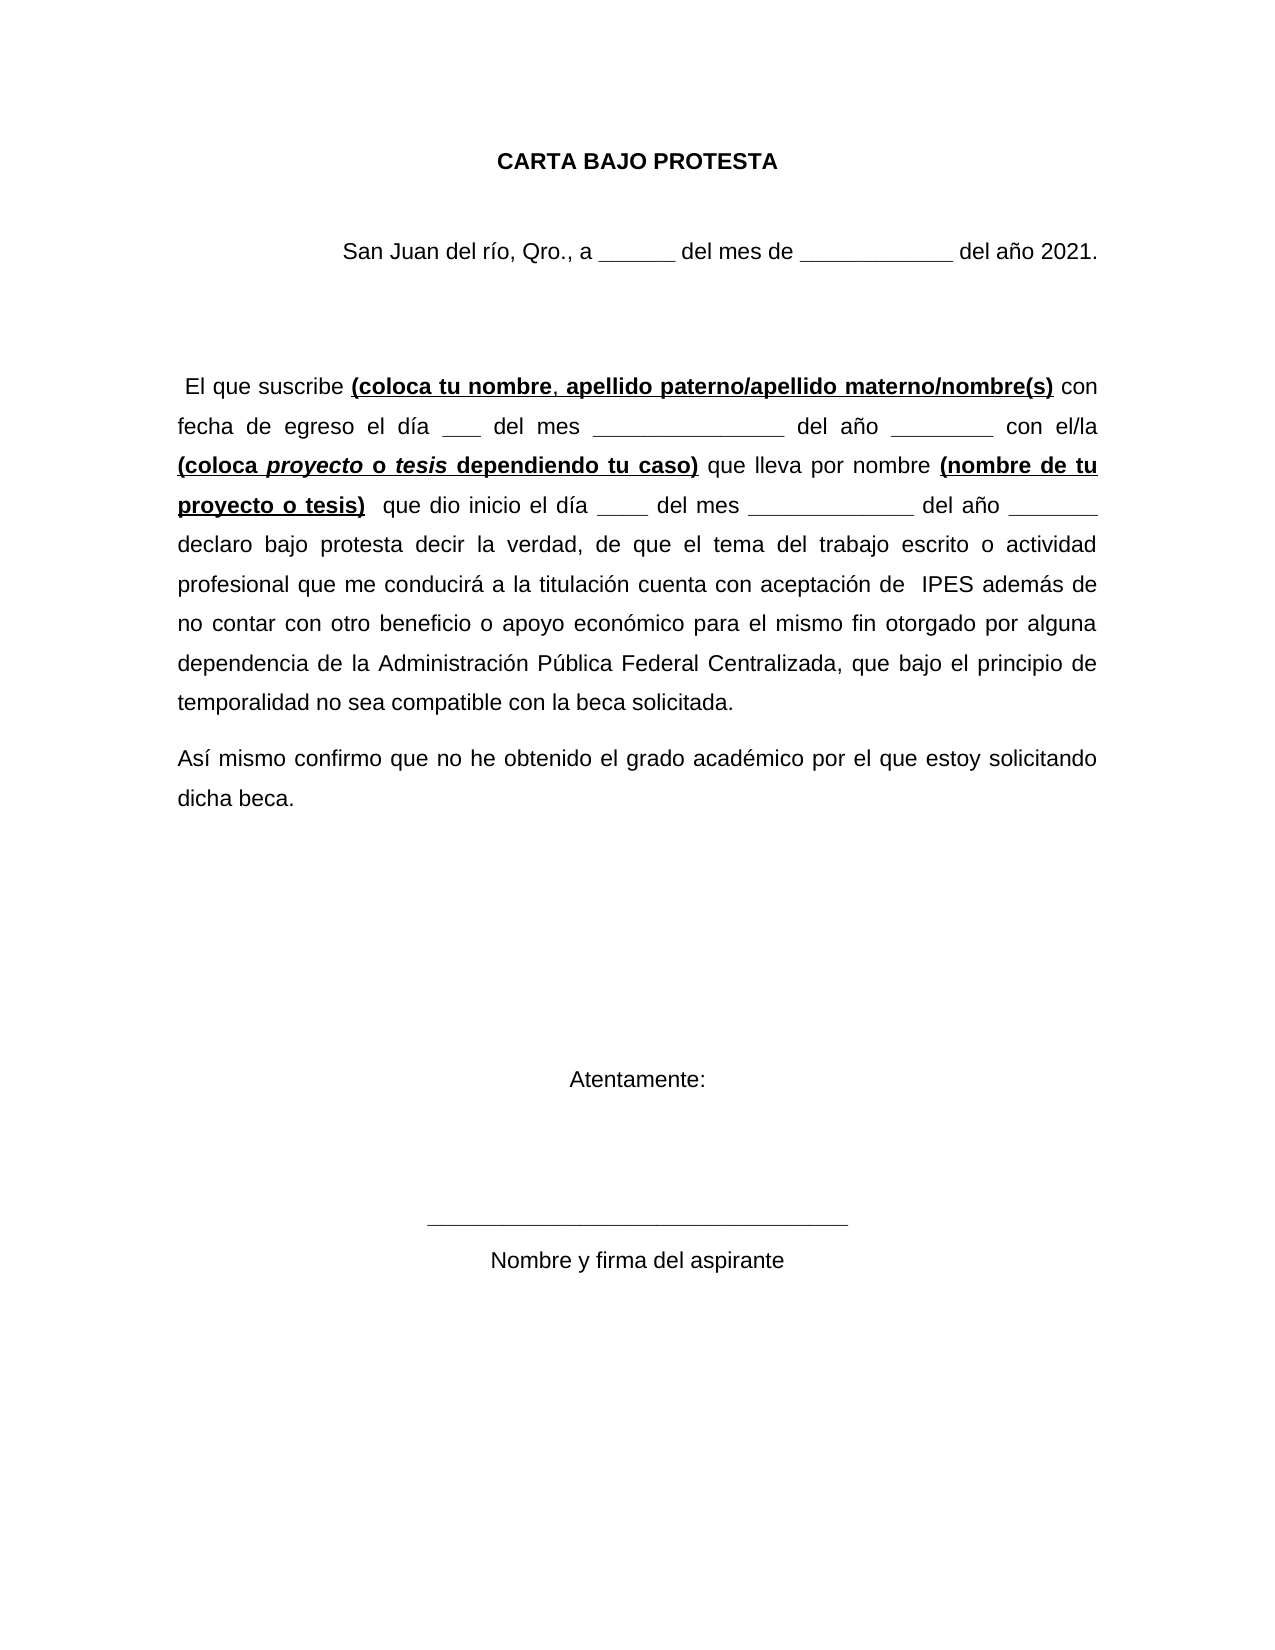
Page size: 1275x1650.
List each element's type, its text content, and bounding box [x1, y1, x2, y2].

text San Juan del río, Qro., a ______ del mes de ____________ del año 2021. [177, 238, 1098, 264]
text Atentamente: [177, 1066, 1098, 1093]
text CARTA BAJO PROTESTA [177, 148, 1098, 174]
text El que suscribe (coloca tu nombre, apellido paterno/apellido materno/nombre(s) con fecha de egreso el día ___ del mes _______________ del año ________ con el/la (coloca proyecto o tesis dependiendo tu caso) que lleva por nombre (nombre de tu proyecto o tesis) que dio inicio el día ____ del mes _____________ del año _______ declaro bajo protesta decir la verdad, de que el tema del trabajo escrito o actividad profesional que me conducirá a la titulación cuenta con aceptación de IPES además de no contar con otro beneficio o apoyo económico para el mismo fin otorgado por alguna dependencia de la Administración Pública Federal Centralizada, que bajo el principio de temporalidad no sea compatible con la beca solicitada. [177, 373, 1098, 715]
text Así mismo confirmo que no he obtenido el grado académico por el que estoy solicitando dicha beca. [177, 745, 1098, 811]
text Nombre y firma del aspirante [177, 1247, 1098, 1273]
text _________________________________ [177, 1202, 1098, 1228]
